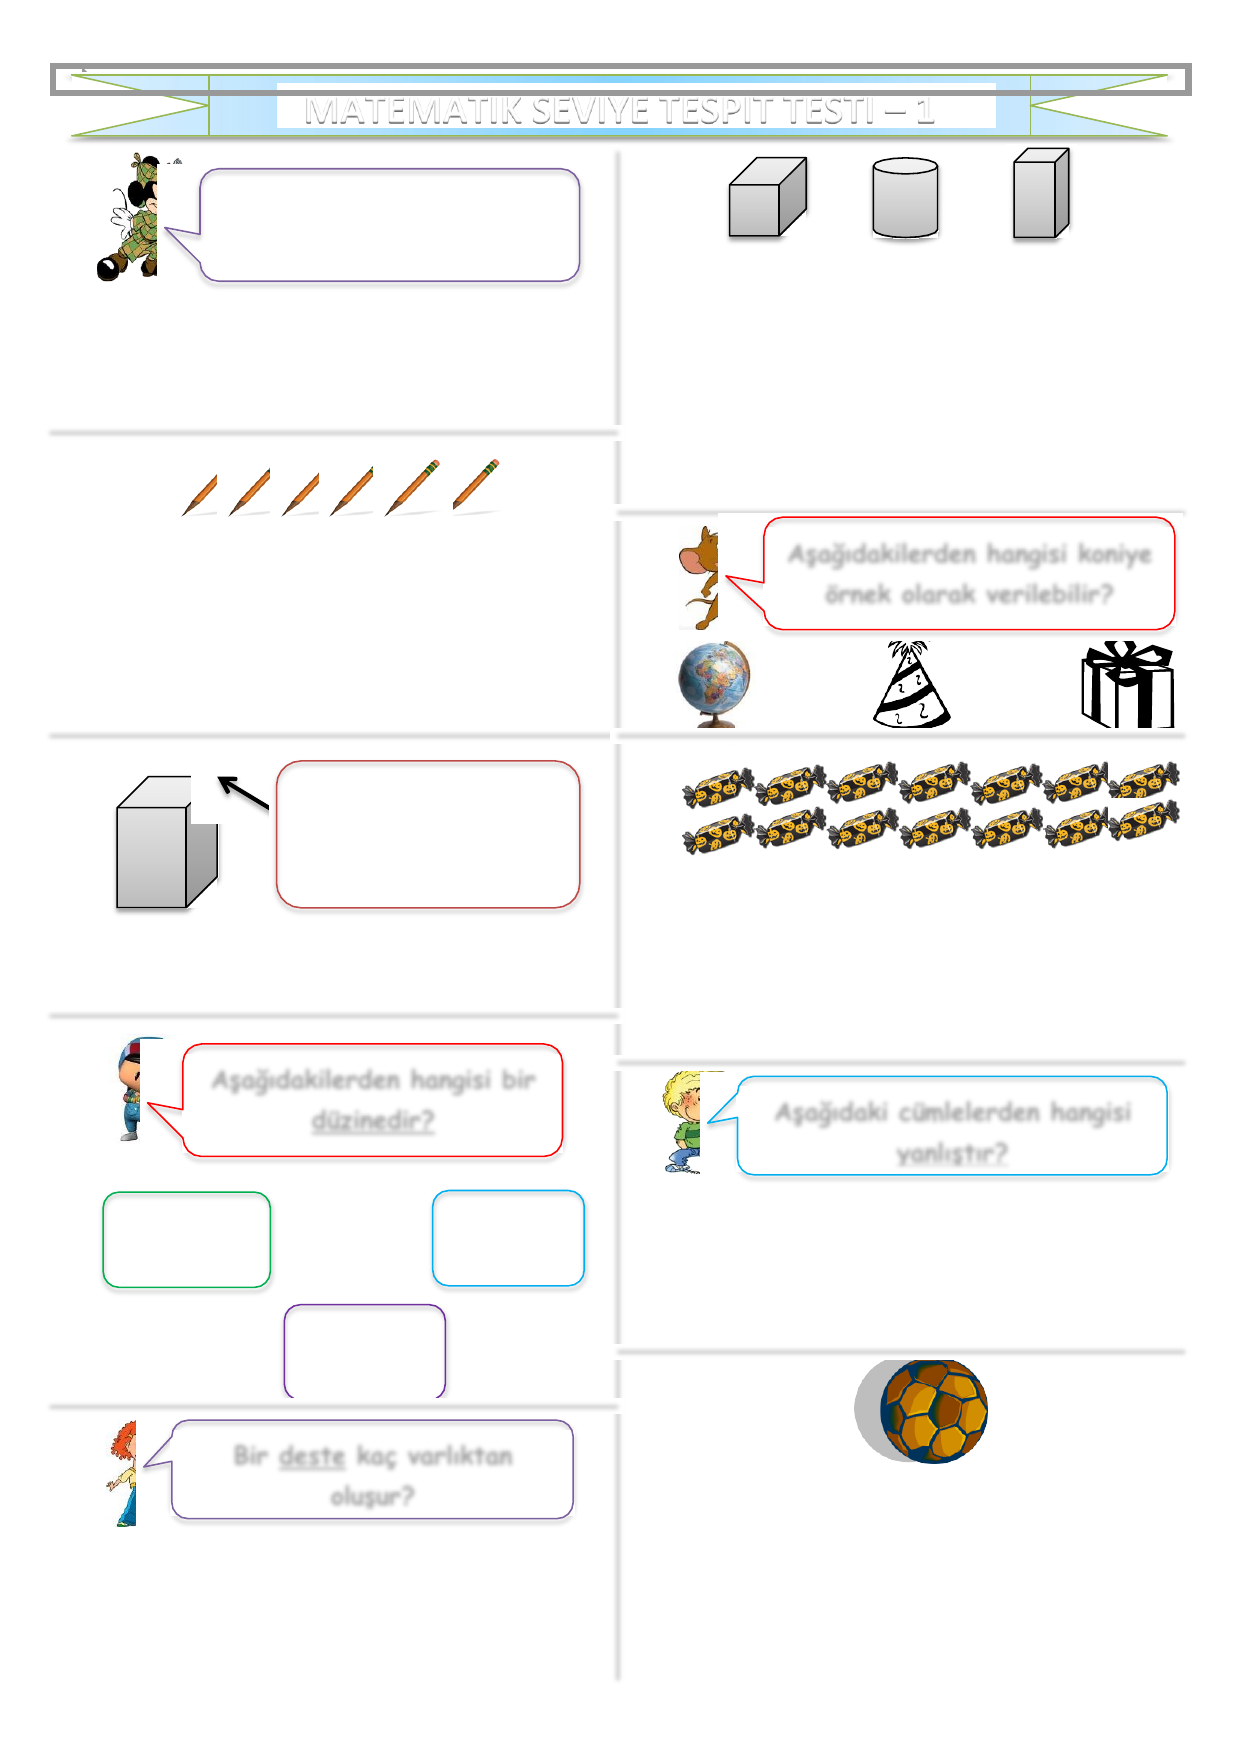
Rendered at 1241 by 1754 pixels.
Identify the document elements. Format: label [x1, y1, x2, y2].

picture [108, 1034, 571, 1168]
picture [682, 760, 1180, 858]
picture [425, 1185, 593, 1297]
picture [94, 148, 588, 293]
picture [42, 96, 1192, 1687]
picture [93, 1187, 279, 1299]
picture [179, 448, 504, 528]
picture [723, 154, 813, 246]
table_cell [56, 69, 1185, 90]
picture [865, 153, 946, 249]
picture [109, 754, 588, 919]
picture [1031, 96, 1064, 104]
picture [175, 96, 208, 104]
picture [1031, 107, 1154, 135]
picture [210, 96, 1030, 135]
picture [85, 107, 208, 135]
